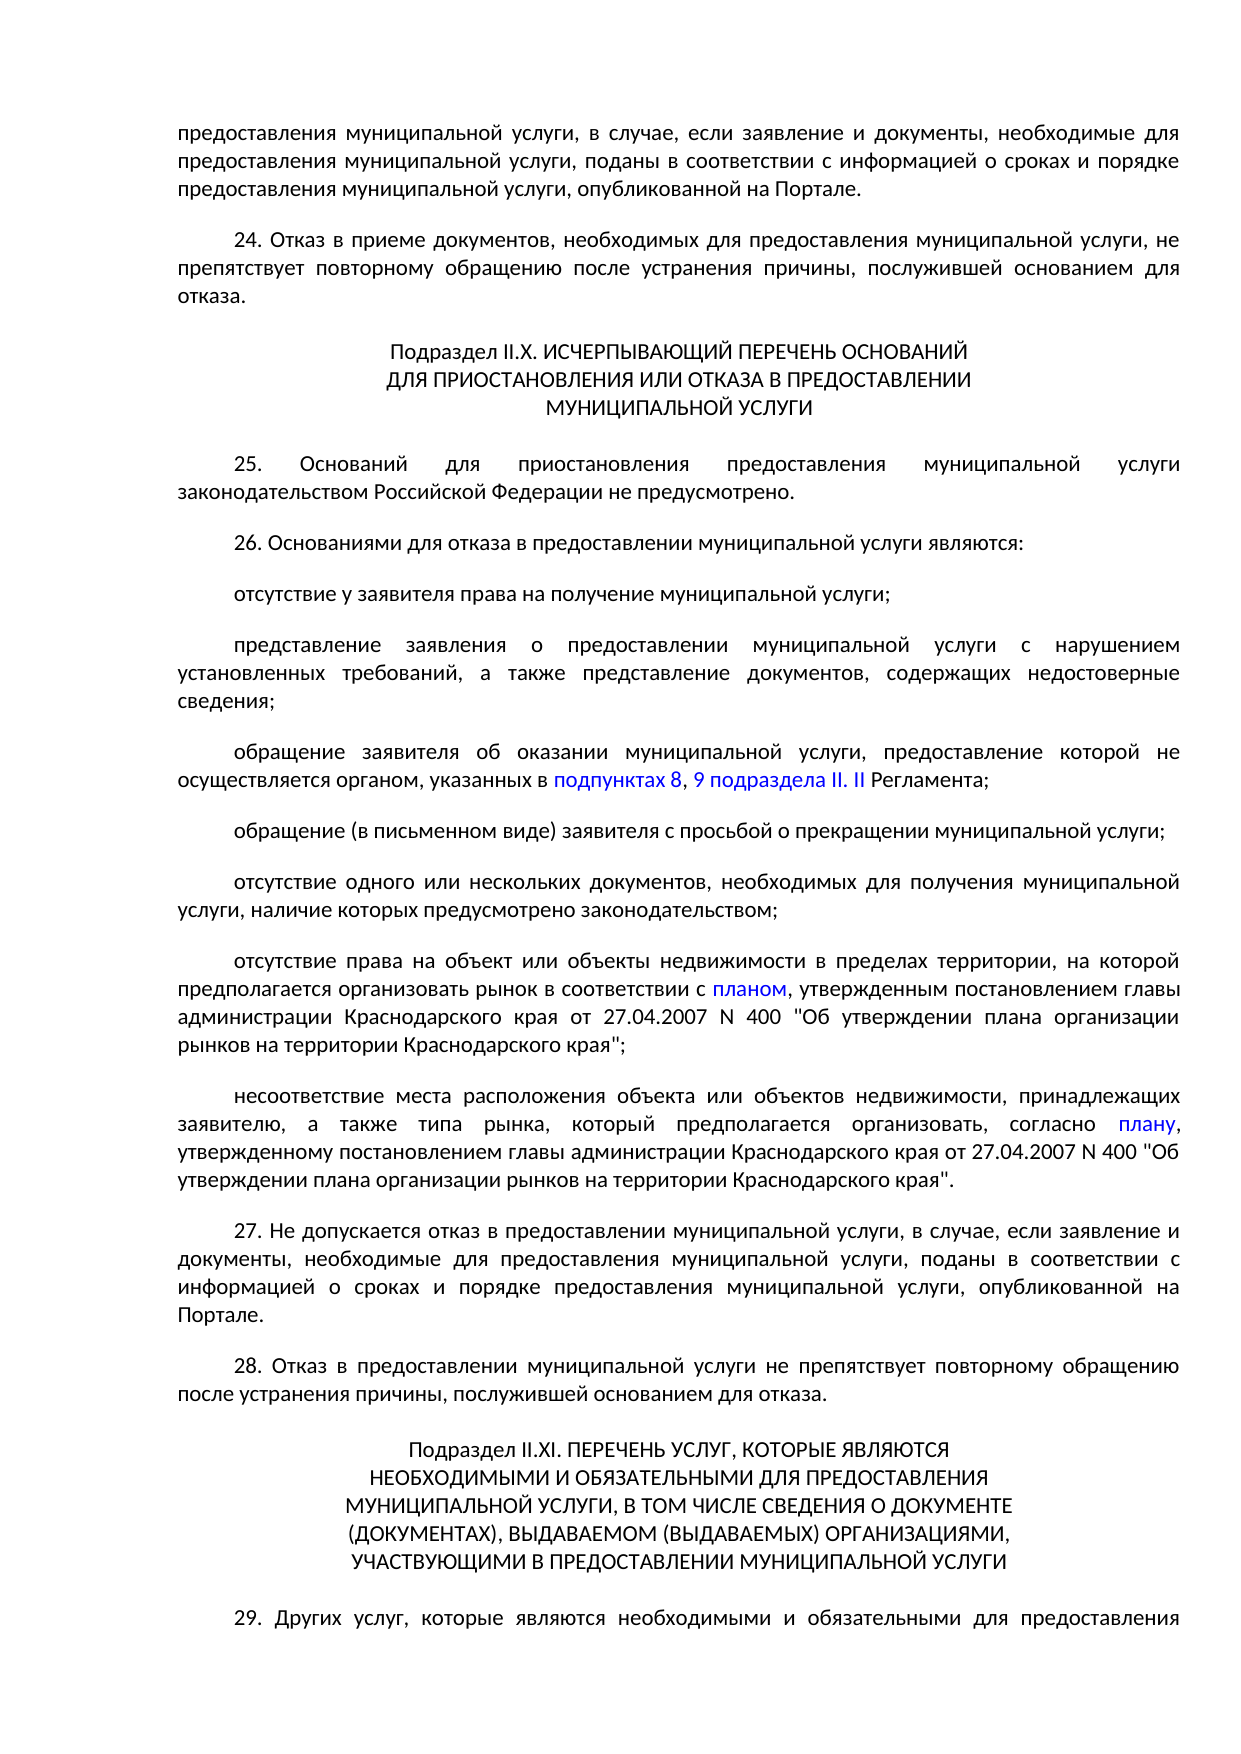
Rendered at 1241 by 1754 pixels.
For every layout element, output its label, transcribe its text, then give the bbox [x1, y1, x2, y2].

text обращение (в письменном виде) заявителя с просьбой о прекращении муниципальной услуги; [177, 816, 1181, 844]
text 27. Не допускается отказ в предоставлении муниципальной услуги, в случае, если заявление и документы, необходимые для предоставления муниципальной услуги, поданы в соответствии с информацией о сроках и порядке предоставления муниципальной услуги, опубликованной на Портале. [177, 1216, 1181, 1328]
text 25. Оснований для приостановления предоставления муниципальной услуги законодательством Российской Федерации не предусмотрено. [177, 449, 1181, 505]
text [177, 1603, 1181, 1631]
text Подраздел II.XI. ПЕРЕЧЕНЬ УСЛУГ, КОТОРЫЕ ЯВЛЯЮТСЯ [177, 1435, 1181, 1463]
text (ДОКУМЕНТАХ), ВЫДАВАЕМОМ (ВЫДАВАЕМЫХ) ОРГАНИЗАЦИЯМИ, [177, 1519, 1181, 1547]
text отсутствие у заявителя права на получение муниципальной услуги; [177, 579, 1181, 607]
text ДЛЯ ПРИОСТАНОВЛЕНИЯ ИЛИ ОТКАЗА В ПРЕДОСТАВЛЕНИИ [177, 365, 1181, 393]
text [177, 118, 1181, 202]
text МУНИЦИПАЛЬНОЙ УСЛУГИ, В ТОМ ЧИСЛЕ СВЕДЕНИЯ О ДОКУМЕНТЕ [177, 1491, 1181, 1519]
text МУНИЦИПАЛЬНОЙ УСЛУГИ [177, 393, 1181, 421]
text представление заявления о предоставлении муниципальной услуги с нарушением установленных требований, а также представление документов, содержащих недостоверные сведения; [177, 630, 1181, 714]
text обращение заявителя об оказании муниципальной услуги, предоставление которой не осуществляется органом, указанных в подпунктах 8, 9 подраздела II. II Регламента; [177, 737, 1181, 793]
text несоответствие места расположения объекта или объектов недвижимости, принадлежащих заявителю, а также типа рынка, который предполагается организовать, согласно плану, утвержденному постановлением главы администрации Краснодарского края от 27.04.2007 N 400 "Об утверждении плана организации рынков на территории Краснодарского края". [177, 1081, 1181, 1193]
text 28. Отказ в предоставлении муниципальной услуги не препятствует повторному обращению после устранения причины, послужившей основанием для отказа. [177, 1351, 1181, 1407]
text отсутствие права на объект или объекты недвижимости в пределах территории, на которой предполагается организовать рынок в соответствии с планом, утвержденным постановлением главы администрации Краснодарского края от 27.04.2007 N 400 "Об утверждении плана организации рынков на территории Краснодарского края"; [177, 946, 1181, 1058]
text отсутствие одного или нескольких документов, необходимых для получения муниципальной услуги, наличие которых предусмотрено законодательством; [177, 867, 1181, 923]
text УЧАСТВУЮЩИМИ В ПРЕДОСТАВЛЕНИИ МУНИЦИПАЛЬНОЙ УСЛУГИ [177, 1547, 1181, 1575]
text 24. Отказ в приеме документов, необходимых для предоставления муниципальной услуги, не препятствует повторному обращению после устранения причины, послужившей основанием для отказа. [177, 225, 1181, 309]
text Подраздел II.X. ИСЧЕРПЫВАЮЩИЙ ПЕРЕЧЕНЬ ОСНОВАНИЙ [177, 337, 1181, 365]
text 26. Основаниями для отказа в предоставлении муниципальной услуги являются: [177, 528, 1181, 556]
text НЕОБХОДИМЫМИ И ОБЯЗАТЕЛЬНЫМИ ДЛЯ ПРЕДОСТАВЛЕНИЯ [177, 1463, 1181, 1491]
